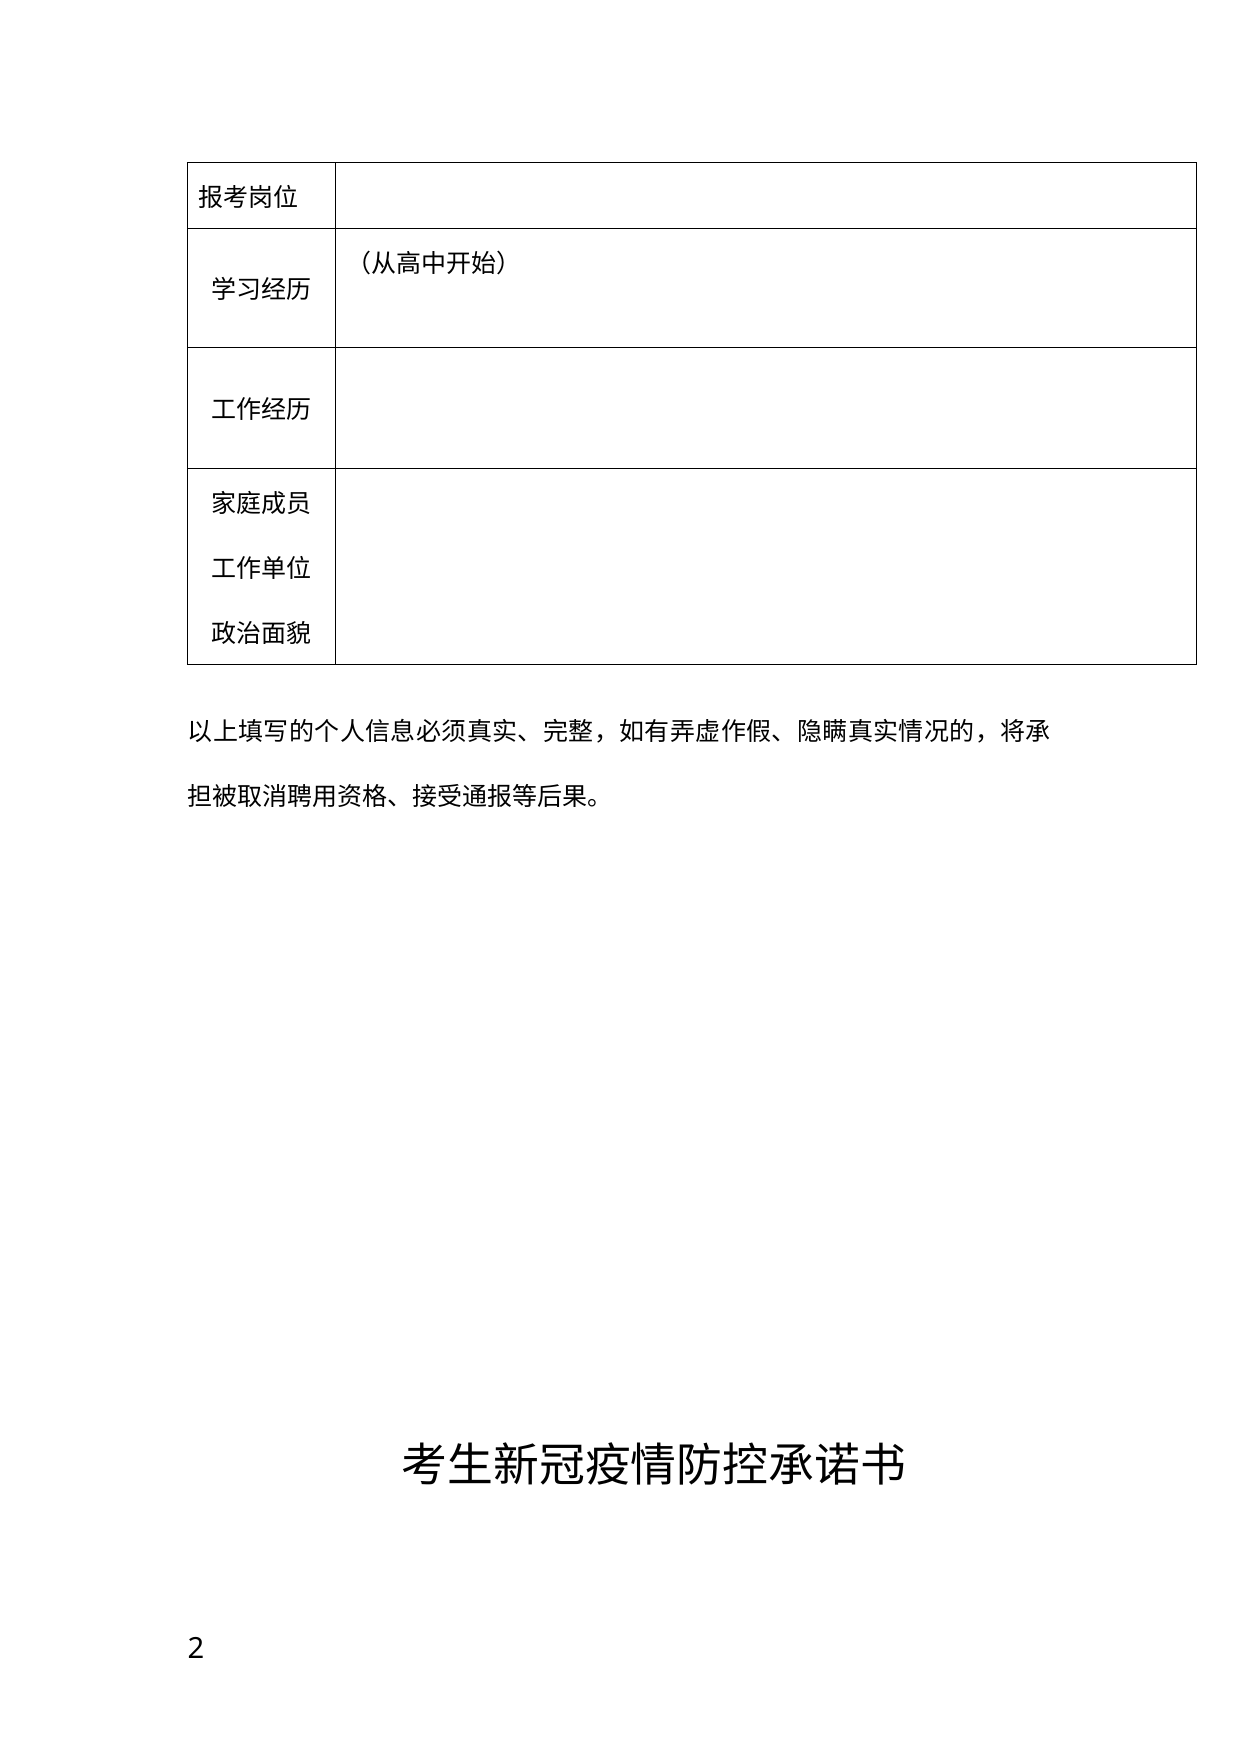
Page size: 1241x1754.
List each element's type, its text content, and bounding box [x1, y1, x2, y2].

table_cell [336, 163, 1196, 228]
table_cell 学习经历 [188, 229, 335, 347]
table_cell [336, 469, 1196, 664]
table_cell 报考岗位 [188, 163, 335, 228]
text 考生新冠疫情防控承诺书 [254, 1412, 1053, 1510]
table_cell 家庭成员 工作单位 政治面貌 [188, 469, 335, 664]
table_cell [336, 348, 1196, 468]
table_cell （从高中开始） [336, 229, 1196, 347]
text 以上填写的个人信息必须真实、完整，如有弄虚作假、隐瞒真实情况的，将承担被取消聘用资格、接受通报等后果。 [187, 697, 1053, 827]
table_cell 工作经历 [188, 348, 335, 468]
